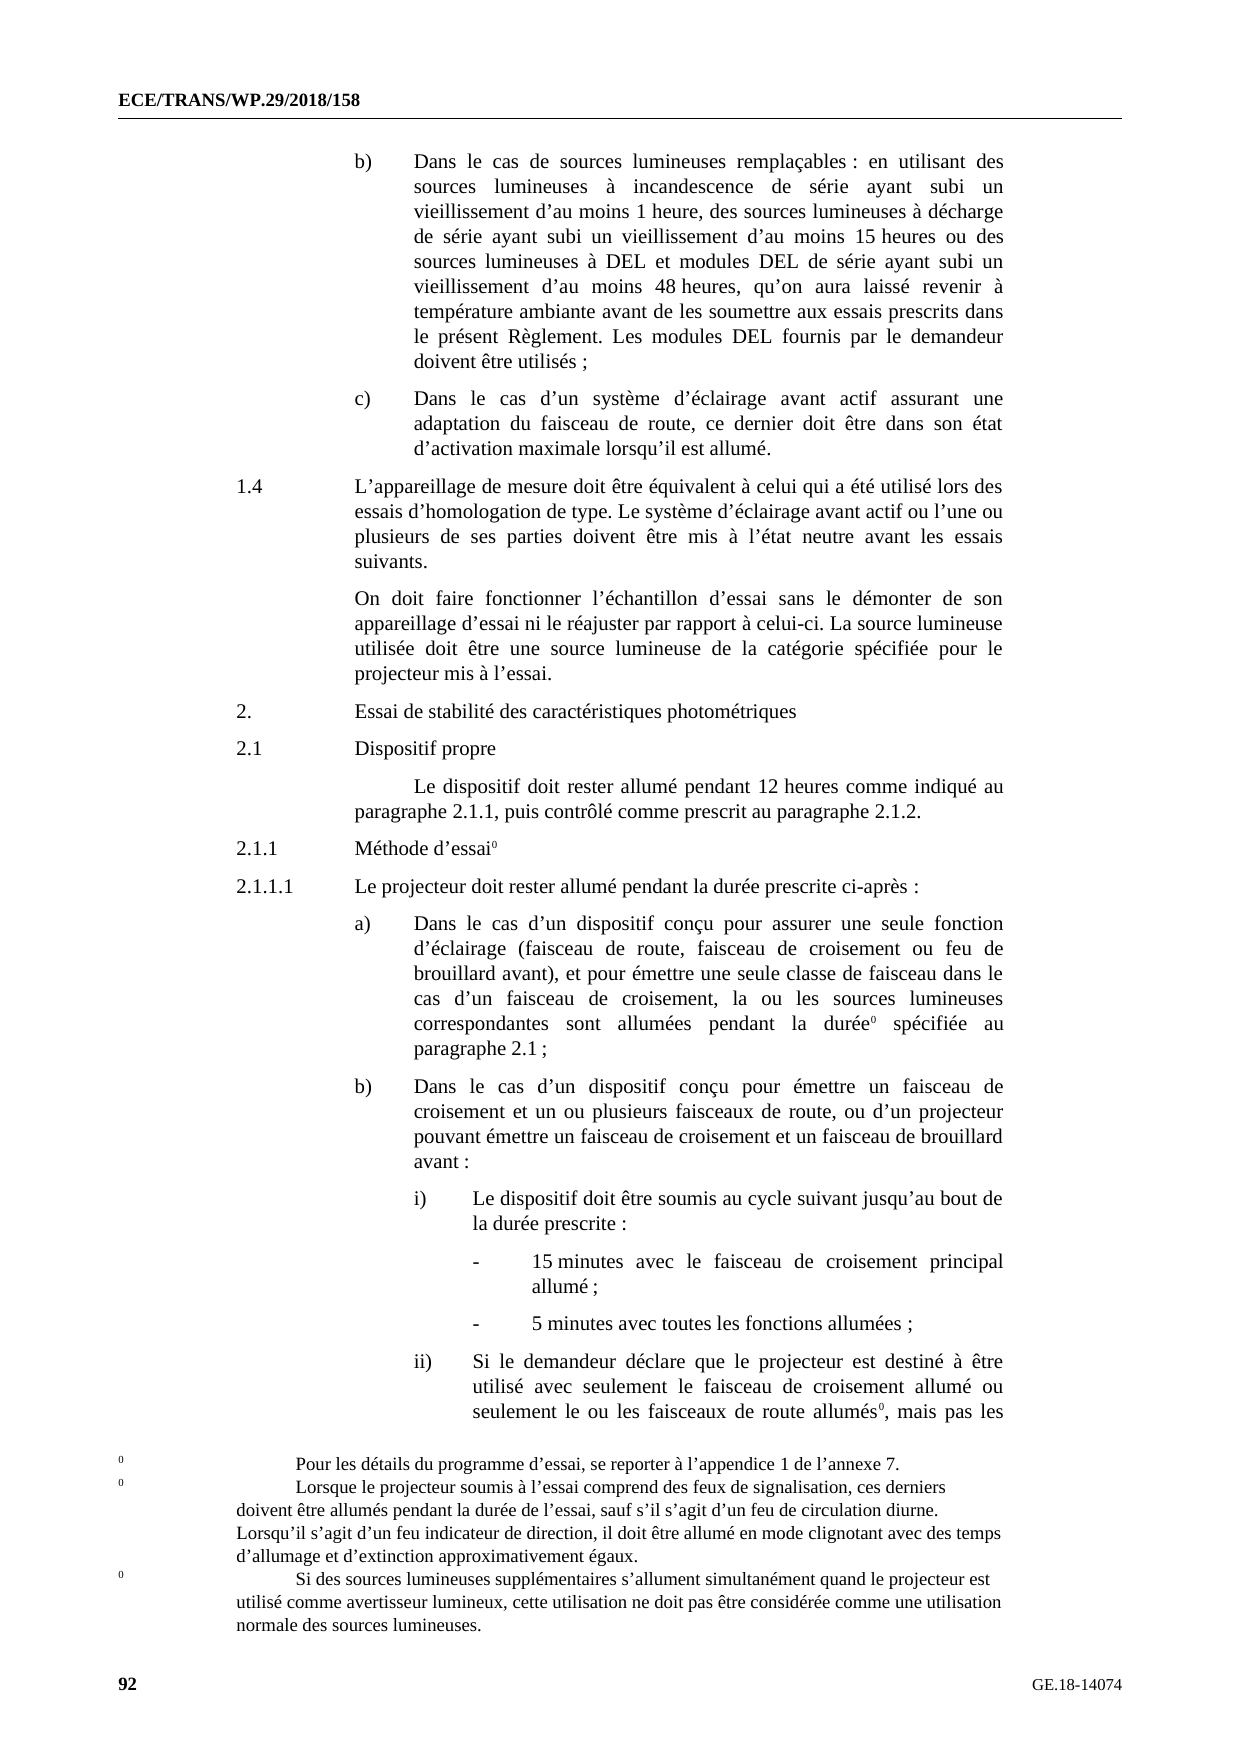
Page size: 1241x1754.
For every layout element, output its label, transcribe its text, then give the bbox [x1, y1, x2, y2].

text 1.4 L’appareillage de mesure doit être équivalent à celui qui a été utilisé lors des essais d’homologation de type. Le système d’éclairage avant actif ou l’une ou plusieurs de ses parties doivent être mis à l’état neutre avant les essais suivants. [236, 473, 1004, 573]
text 2.1.1 Méthode d’essai [236, 835, 1004, 860]
text - 15 minutes avec le faisceau de croisement principal allumé ; [472, 1248, 1004, 1298]
text On doit faire fonctionner l’échantillon d’essai sans le démonter de son appareillage d’essai ni le réajuster par rapport à celui-ci. La source lumineuse utilisée doit être une source lumineuse de la catégorie spécifiée pour le projecteur mis à l’essai. [354, 585, 1004, 685]
text b) Dans le cas d’un dispositif conçu pour émettre un faisceau de croisement et un ou plusieurs faisceaux de route, ou d’un projecteur pouvant émettre un faisceau de croisement et un faisceau de brouillard avant : [354, 1073, 1004, 1173]
text 2.1 Dispositif propre [236, 735, 1004, 760]
text - 5 minutes avec toutes les fonctions allumées ; [472, 1310, 1004, 1335]
text a) Dans le cas d’un dispositif conçu pour assurer une seule fonction d’éclairage (faisceau de route, faisceau de croisement ou feu de brouillard avant), et pour émettre une seule classe de faisceau dans le cas d’un faisceau de croisement, la ou les sources lumineuses correspondantes sont allumées pendant la durée spécifiée au paragraphe 2.1 ; [354, 910, 1004, 1060]
text c) Dans le cas d’un système d’éclairage avant actif assurant une adaptation du faisceau de route, ce dernier doit être dans son état d’activation maximale lorsqu’il est allumé. [354, 385, 1004, 460]
text i) Le dispositif doit être soumis au cycle suivant jusqu’au bout de la durée prescrite : [413, 1185, 1004, 1235]
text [413, 1348, 1004, 1423]
text 2. Essai de stabilité des caractéristiques photométriques [236, 698, 1004, 723]
text b) Dans le cas de sources lumineuses remplaçables : en utilisant des sources lumineuses à incandescence de série ayant subi un vieillissement d’au moins 1 heure, des sources lumineuses à décharge de série ayant subi un vieillissement d’au moins 15 heures ou des sources lumineuses à DEL et modules DEL de série ayant subi un vieillissement d’au moins 48 heures, qu’on aura laissé revenir à température ambiante avant de les soumettre aux essais prescrits dans le présent Règlement. Les modules DEL fournis par le demandeur doivent être utilisés ; [354, 148, 1004, 373]
text 2.1.1.1 Le projecteur doit rester allumé pendant la durée prescrite ci-après : [236, 873, 1004, 898]
text Le dispositif doit rester allumé pendant 12 heures comme indiqué au paragraphe 2.1.1, puis contrôlé comme prescrit au paragraphe 2.1.2. [354, 773, 1004, 823]
